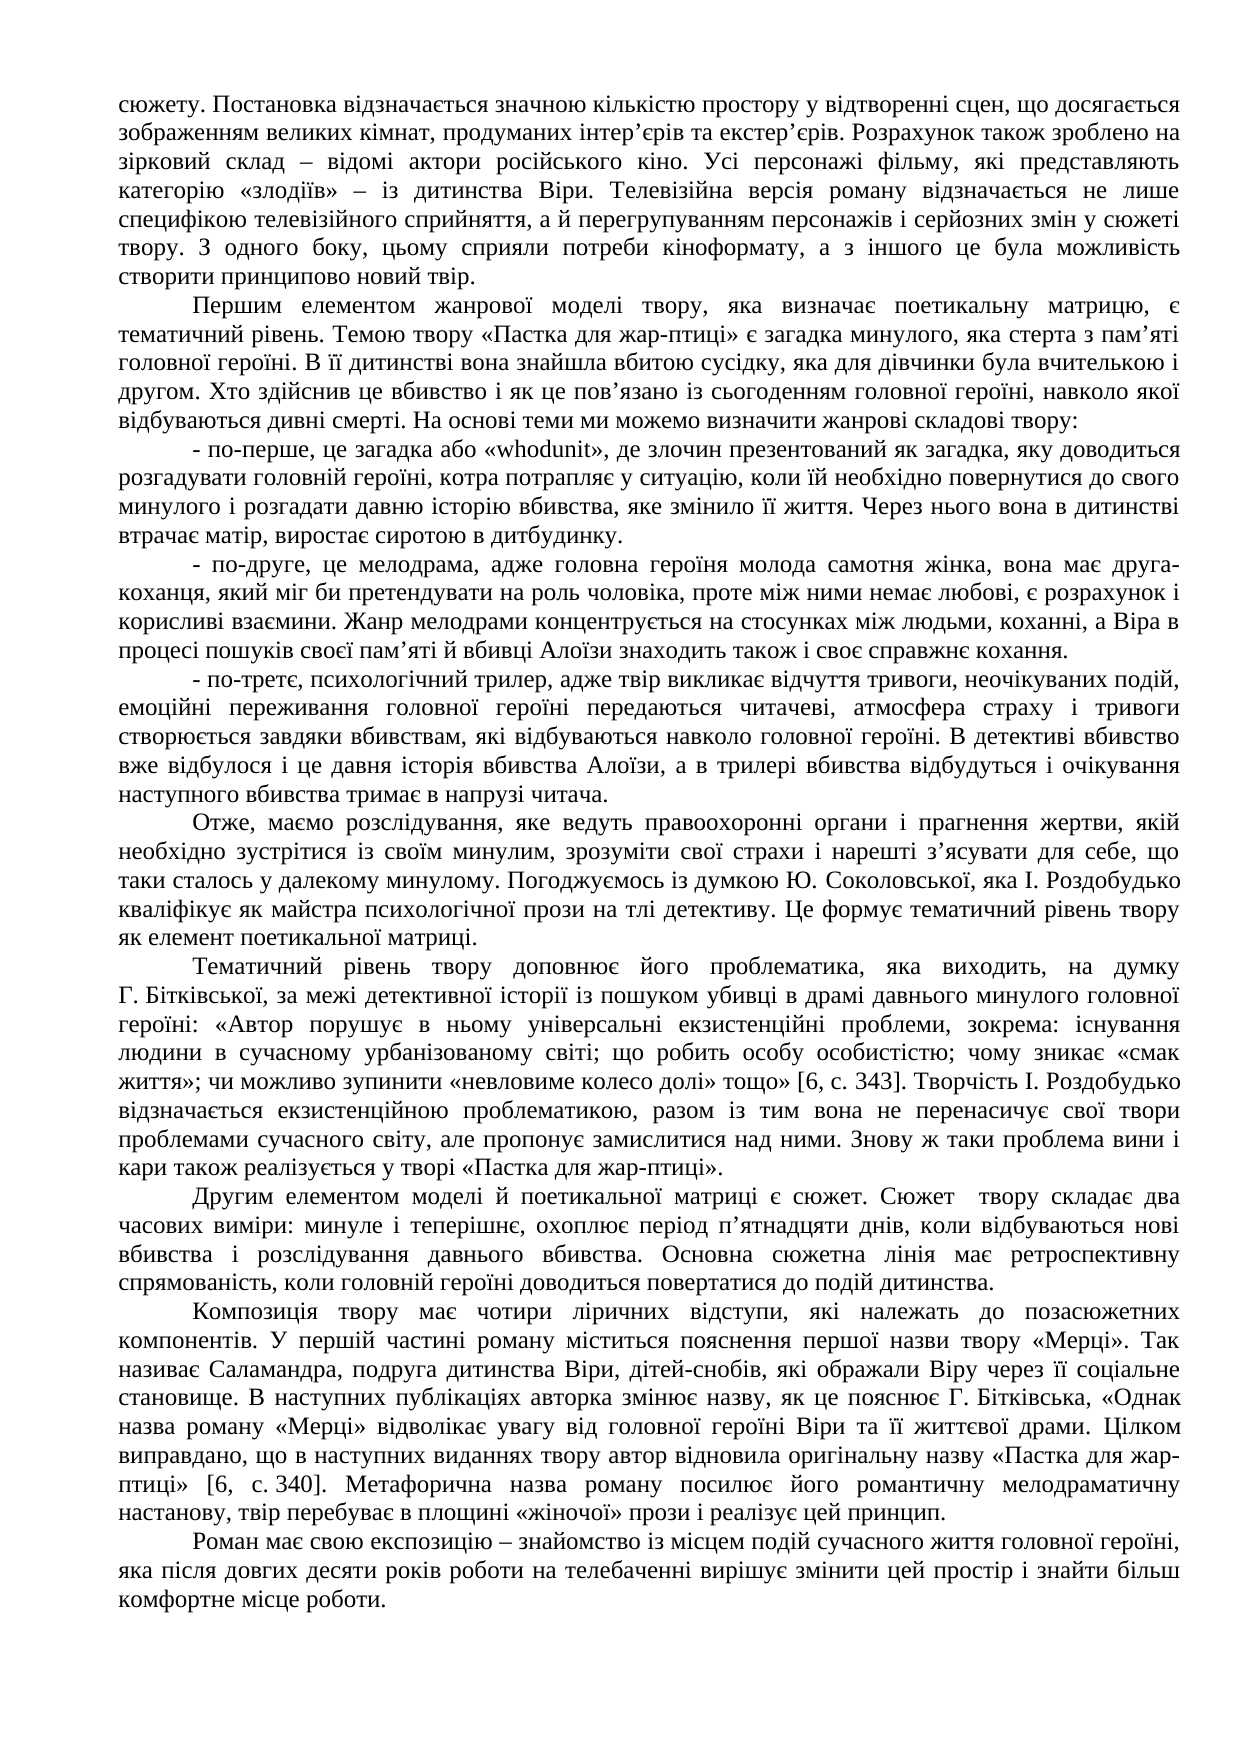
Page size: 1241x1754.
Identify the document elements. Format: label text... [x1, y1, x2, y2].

text Другим елементом моделі й поетикальної матриці є сюжет. Сюжет твору складає два часових виміри: минуле і теперішнє, охоплює період п’ятнадцяти днів, коли відбуваються нові вбивства і розслідування давнього вбивства. Основна сюжетна лінія має ретроспективну спрямованість, коли головній героїні доводиться повертатися до подій дитинства. [118, 1181, 1181, 1296]
text Композиція твору має чотири ліричних відступи, які належать до позасюжетних компонентів. У першій частині роману міститься пояснення першої назви твору «Мерці». Так називає Саламандра, подруга дитинства Віри, дітей-снобів, які ображали Віру через її соціальне становище. В наступних публікаціях авторка змінює назву, як це пояснює Г. Бітківська, «Однак назва роману «Мерці» відволікає увагу від головної героїні Віри та її життєвої драми. Цілком виправдано, що в наступних виданнях твору автор відновила оригінальну назву «Пастка для жар-птиці» [6, с. 340]. Метафорична назва роману посилює його романтичну мелодраматичну настанову, твір перебуває в площині «жіночої» прози і реалізує цей принцип. [118, 1296, 1181, 1526]
text Отже, маємо розслідування, яке ведуть правоохоронні органи і прагнення жертви, якій необхідно зустрітися із своїм минулим, зрозуміти свої страхи і нарешті з’ясувати для себе, що таки сталось у далекому минулому. Погоджуємось із думкою Ю. Соколовської, яка І. Роздобудько кваліфікує як майстра психологічної прози на тлі детективу. Це формує тематичний рівень твору як елемент поетикальної матриці. [118, 807, 1181, 951]
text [118, 89, 1181, 290]
text - по-третє, психологічний трилер, адже твір викликає відчуття тривоги, неочікуваних подій, емоційні переживання головної героїні передаються читачеві, атмосфера страху і тривоги створюється завдяки вбивствам, які відбуваються навколо головної героїні. В детективі вбивство вже відбулося і це давня історія вбивства Алоїзи, а в трилері вбивства відбудуться і очікування наступного вбивства тримає в напрузі читача. [118, 664, 1181, 807]
text Тематичний рівень твору доповнює його проблематика, яка виходить, на думку Г. Бітківської, за межі детективної історії із пошуком убивці в драмі давнього минулого головної героїні: «Автор порушує в ньому універсальні екзистенційні проблеми, зокрема: існування людини в сучасному урбанізованому світі; що робить особу особистістю; чому зникає «смак життя»; чи можливо зупинити «невловиме колесо долі» тощо» [6, с. 343]. Творчість І. Роздобудько відзначається екзистенційною проблематикою, разом із тим вона не перенасичує свої твори проблемами сучасного світу, але пропонує замислитися над ними. Знову ж таки проблема вини і кари також реалізується у творі «Пастка для жар-птиці». [118, 951, 1181, 1181]
text Першим елементом жанрової моделі твору, яка визначає поетикальну матрицю, є тематичний рівень. Темою твору «Пастка для жар-птиці» є загадка минулого, яка стерта з пам’яті головної героїні. В її дитинстві вона знайшла вбитою сусідку, яка для дівчинки була вчителькою і другом. Хто здійснив це вбивство і як це пов’язано із сьогоденням головної героїні, навколо якої відбуваються дивні смерті. На основі теми ми можемо визначити жанрові складові твору: [118, 290, 1181, 434]
text - по-друге, це мелодрама, адже головна героїня молода самотня жінка, вона має друга-коханця, який міг би претендувати на роль чоловіка, проте між ними немає любові, є розрахунок і корисливі взаємини. Жанр мелодрами концентрується на стосунках між людьми, коханні, а Віра в процесі пошуків своєї пам’яті й вбивці Алоїзи знаходить також і своє справжнє кохання. [118, 549, 1181, 664]
text Роман має свою експозицію – знайомство із місцем подій сучасного життя головної героїні, яка після довгих десяти років роботи на телебаченні вирішує змінити цей простір і знайти більш комфортне місце роботи. [118, 1526, 1181, 1612]
text - по-перше, це загадка або «whodunit», де злочин презентований як загадка, яку доводиться розгадувати головній героїні, котра потрапляє у ситуацію, коли їй необхідно повернутися до свого минулого і розгадати давню історію вбивства, яке змінило її життя. Через нього вона в дитинстві втрачає матір, виростає сиротою в дитбудинку. [118, 434, 1181, 549]
